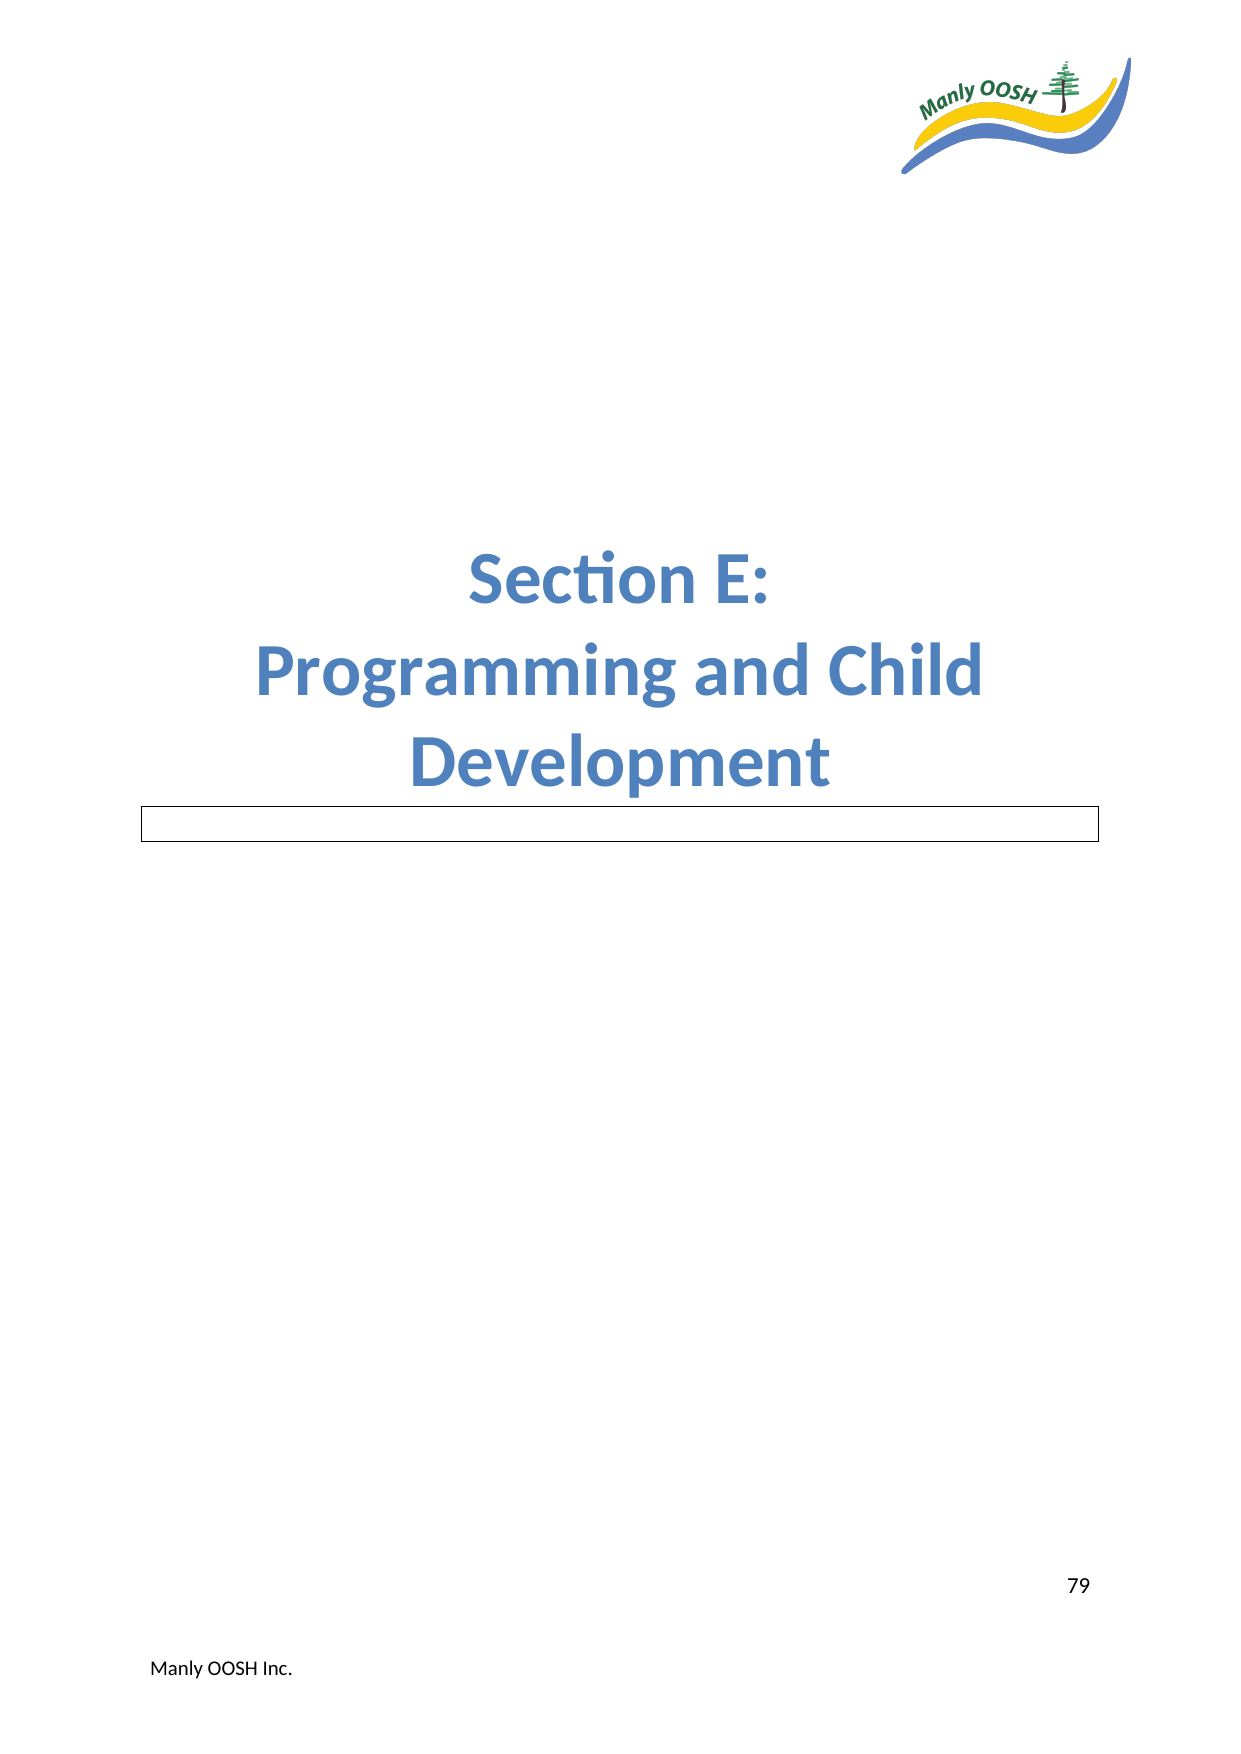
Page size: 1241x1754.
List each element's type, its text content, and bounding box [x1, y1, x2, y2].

text Section E: [150, 531, 1090, 622]
text Programming and Child Development [150, 622, 1090, 806]
picture [894, 49, 1135, 181]
